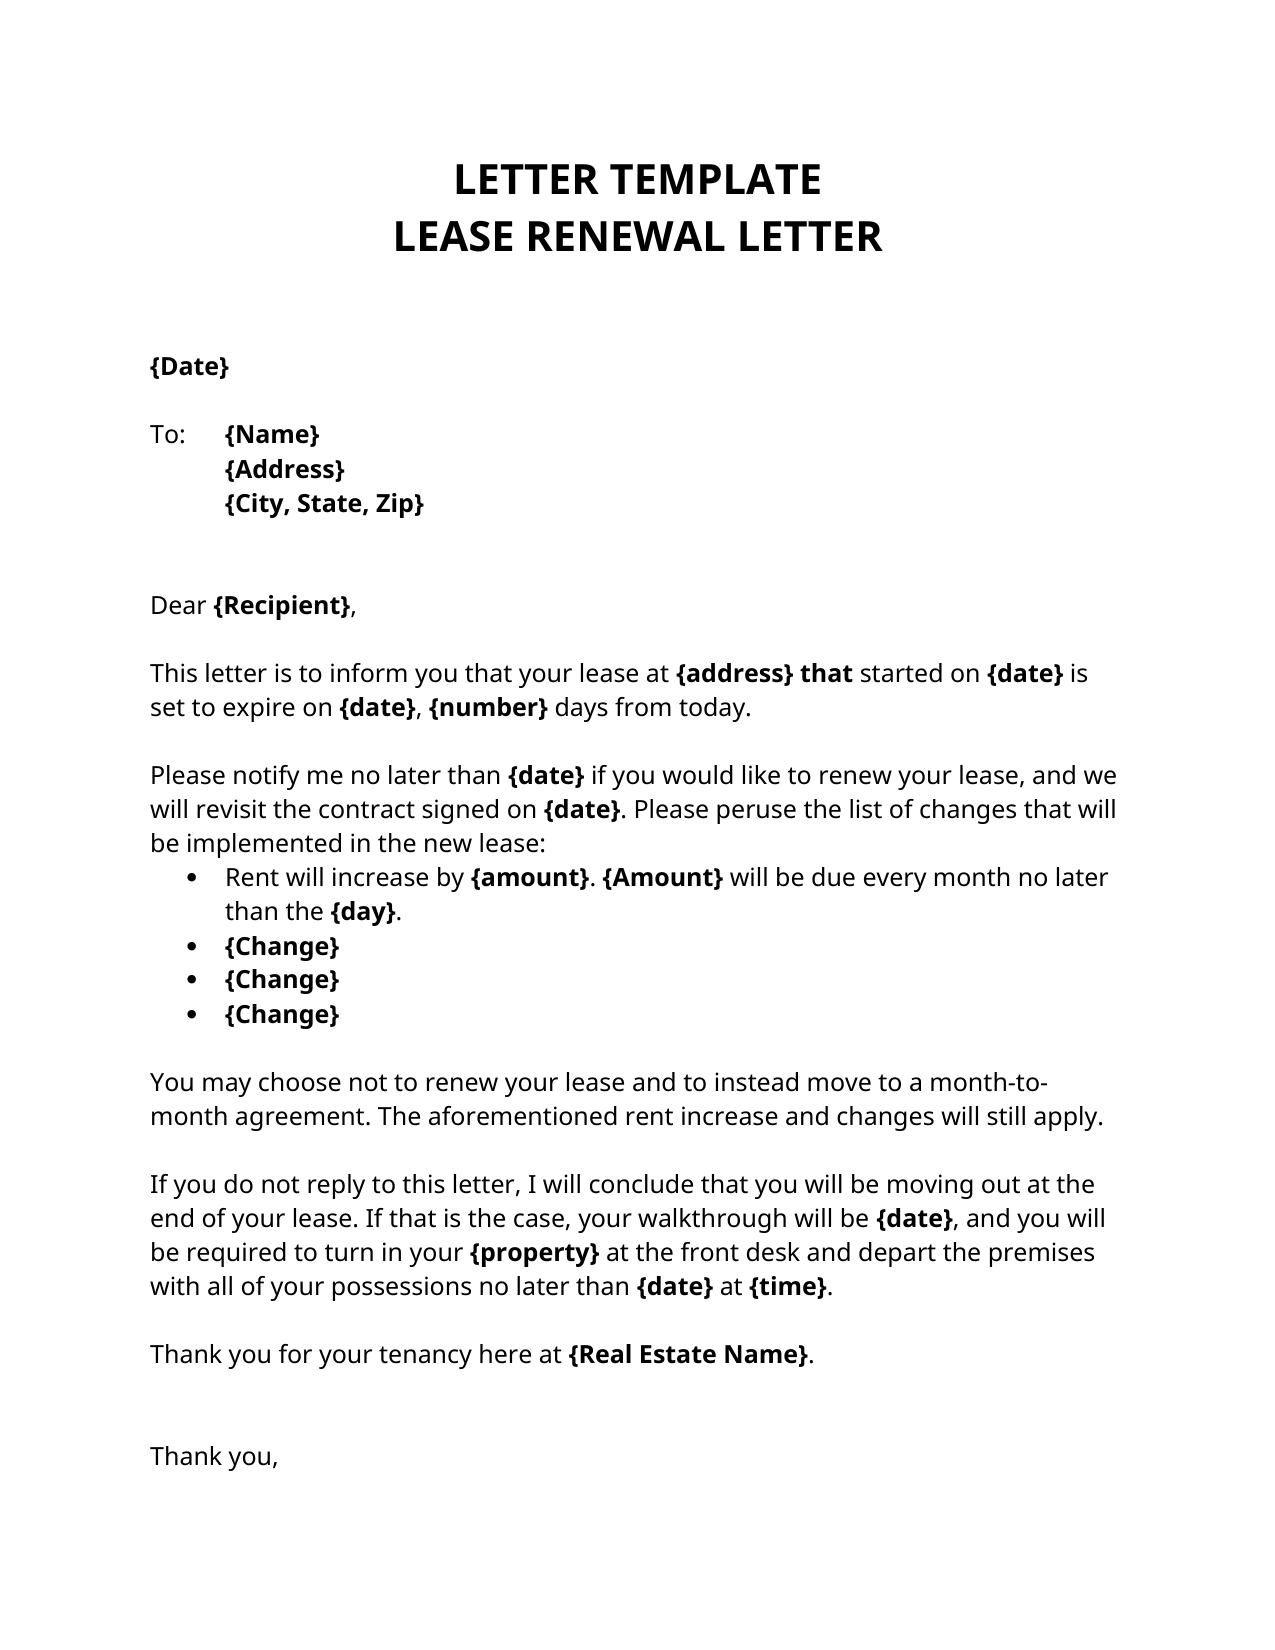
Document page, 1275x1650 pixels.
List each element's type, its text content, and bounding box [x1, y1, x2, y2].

text LETTER TEMPLATE LEASE RENEWAL LETTER [150, 150, 1125, 292]
text Thank you for your tenancy here at {Real Estate Name}. [150, 1337, 1125, 1371]
text {Address} [150, 451, 1125, 485]
text This letter is to inform you that your lease at {address} that started on {date} is set to expire on {date}, {number} days from today. [150, 656, 1125, 724]
list Rent will increase by {amount}. {Amount} will be due every month no later than the {day}. [187, 860, 1125, 928]
list {Change} [187, 962, 1125, 996]
text {City, State, Zip} [150, 485, 1125, 519]
list {Change} [187, 996, 1125, 1030]
text If you do not reply to this letter, I will conclude that you will be moving out at the end of your lease. If that is the case, your walkthrough will be {date}, and you will be required to turn in your {property} at the front desk and depart the premises with all of your possessions no later than {date} at {time}. [150, 1167, 1125, 1303]
text You may choose not to renew your lease and to instead move to a month-to-month agreement. The aforementioned rent increase and changes will still apply. [150, 1064, 1125, 1132]
text Dear {Recipient}, [150, 587, 1125, 622]
text To: {Name} [150, 417, 1125, 451]
text Thank you, [150, 1439, 1125, 1473]
list {Change} [187, 928, 1125, 962]
text Please notify me no later than {date} if you would like to renew your lease, and we will revisit the contract signed on {date}. Please peruse the list of changes that will be implemented in the new lease: [150, 758, 1125, 860]
text {Date} [150, 349, 1125, 383]
